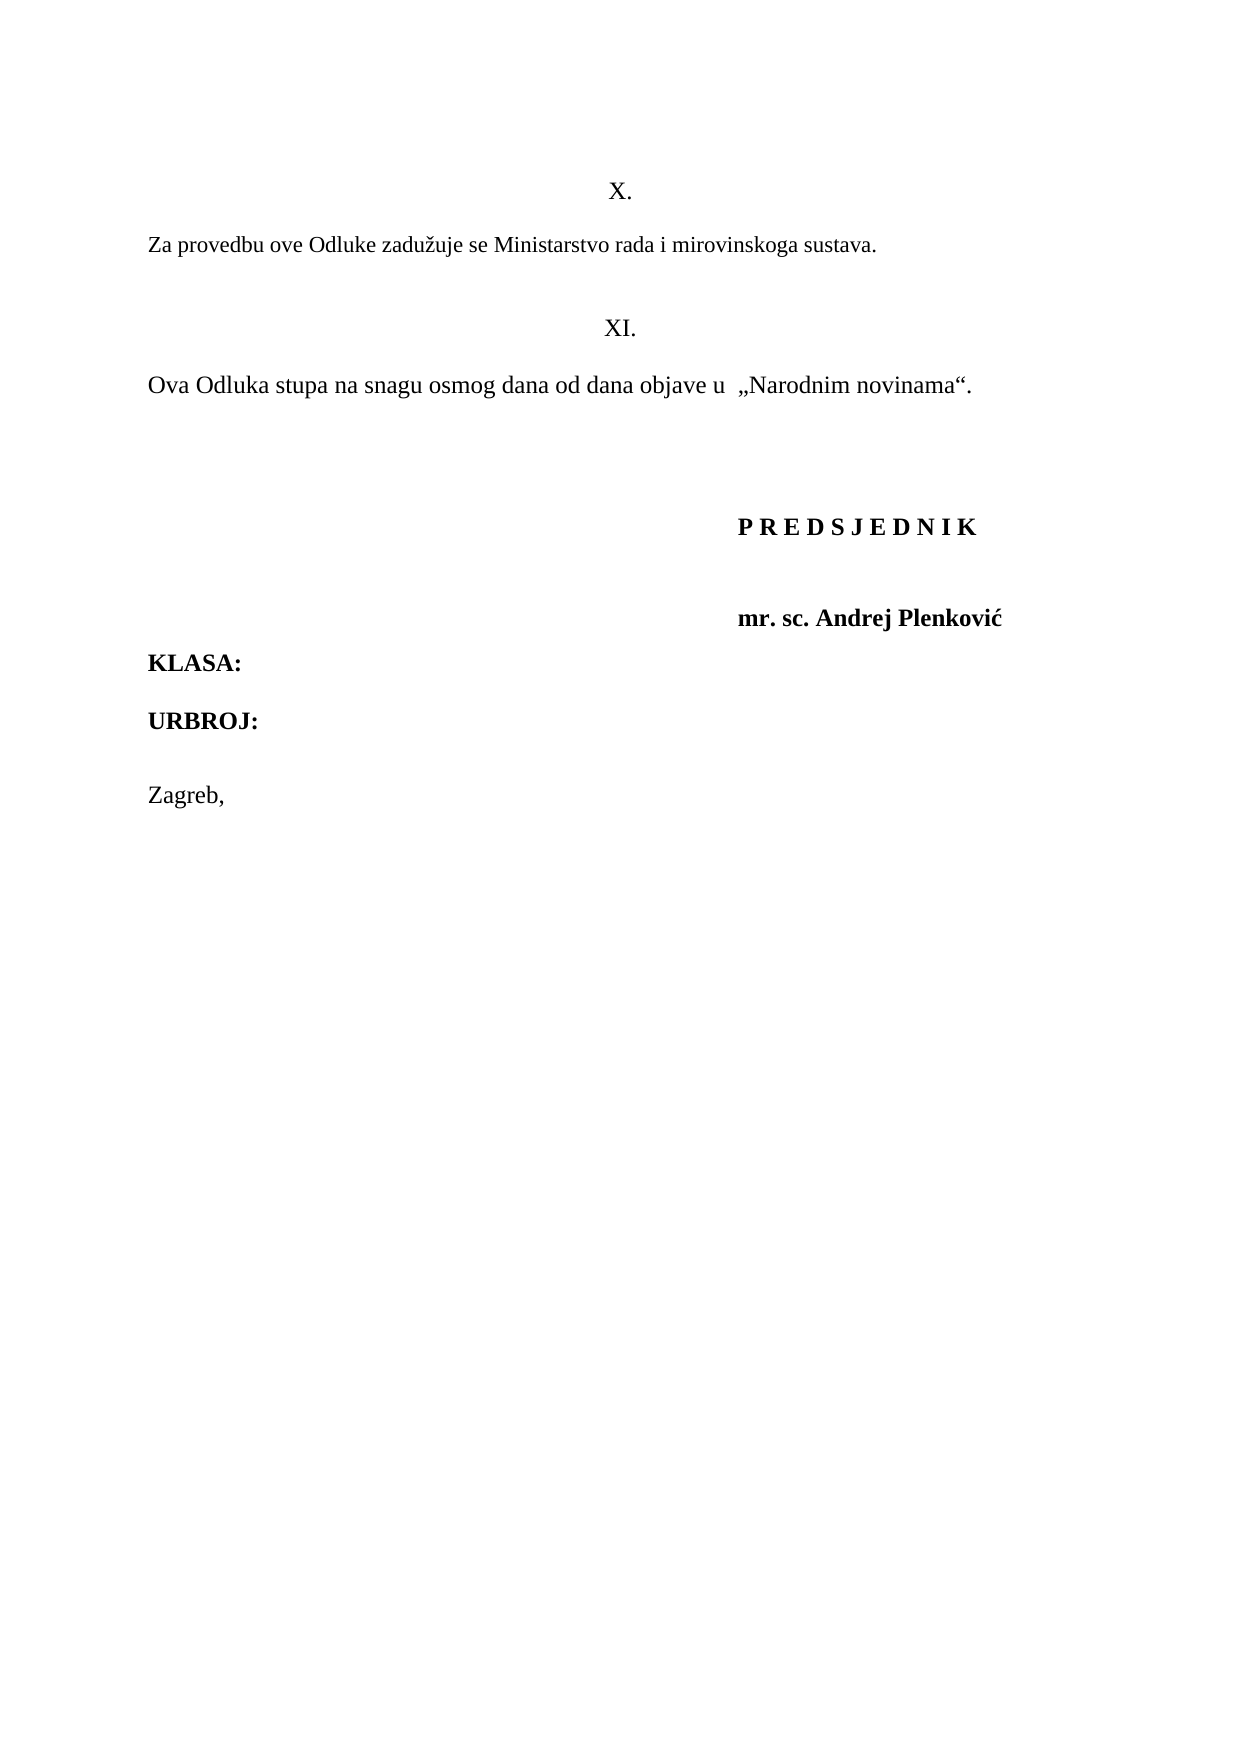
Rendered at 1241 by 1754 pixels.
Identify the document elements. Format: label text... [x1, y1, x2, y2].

text P R E D S J E D N I K [148, 512, 1092, 541]
text URBROJ: [148, 706, 1092, 734]
text Za provedbu ove Odluke zadužuje se Ministarstvo rada i mirovinskoga sustava. [148, 232, 1092, 258]
text mr. sc. Andrej Plenković [148, 603, 1092, 632]
text Zagreb, [148, 780, 1092, 809]
text KLASA: [148, 648, 1092, 677]
text Ova Odluka stupa na snagu osmog dana od dana objave u „Narodnim novinama“. [148, 371, 1092, 399]
text X. [148, 176, 1092, 205]
text XI. [148, 313, 1092, 342]
